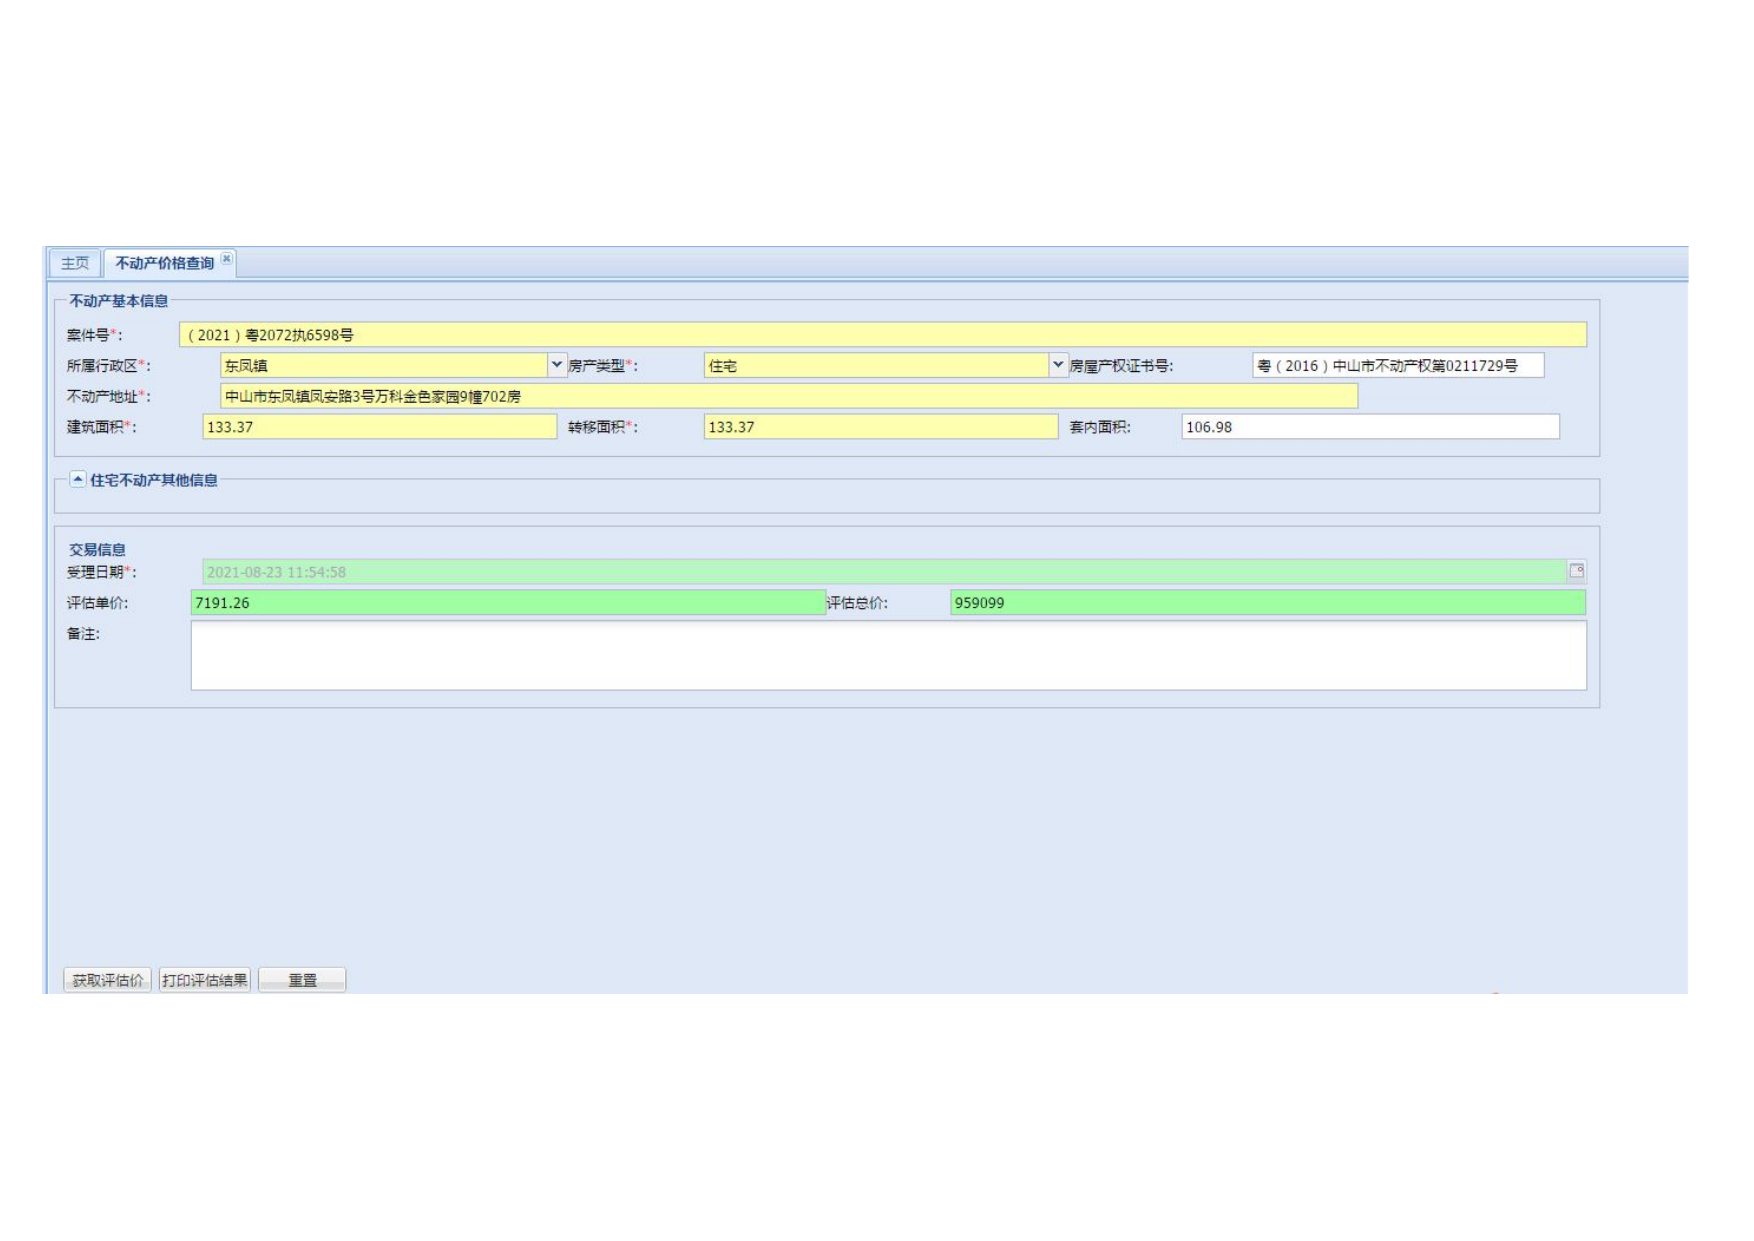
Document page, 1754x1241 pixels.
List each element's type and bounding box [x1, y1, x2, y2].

picture [41, 246, 1689, 994]
